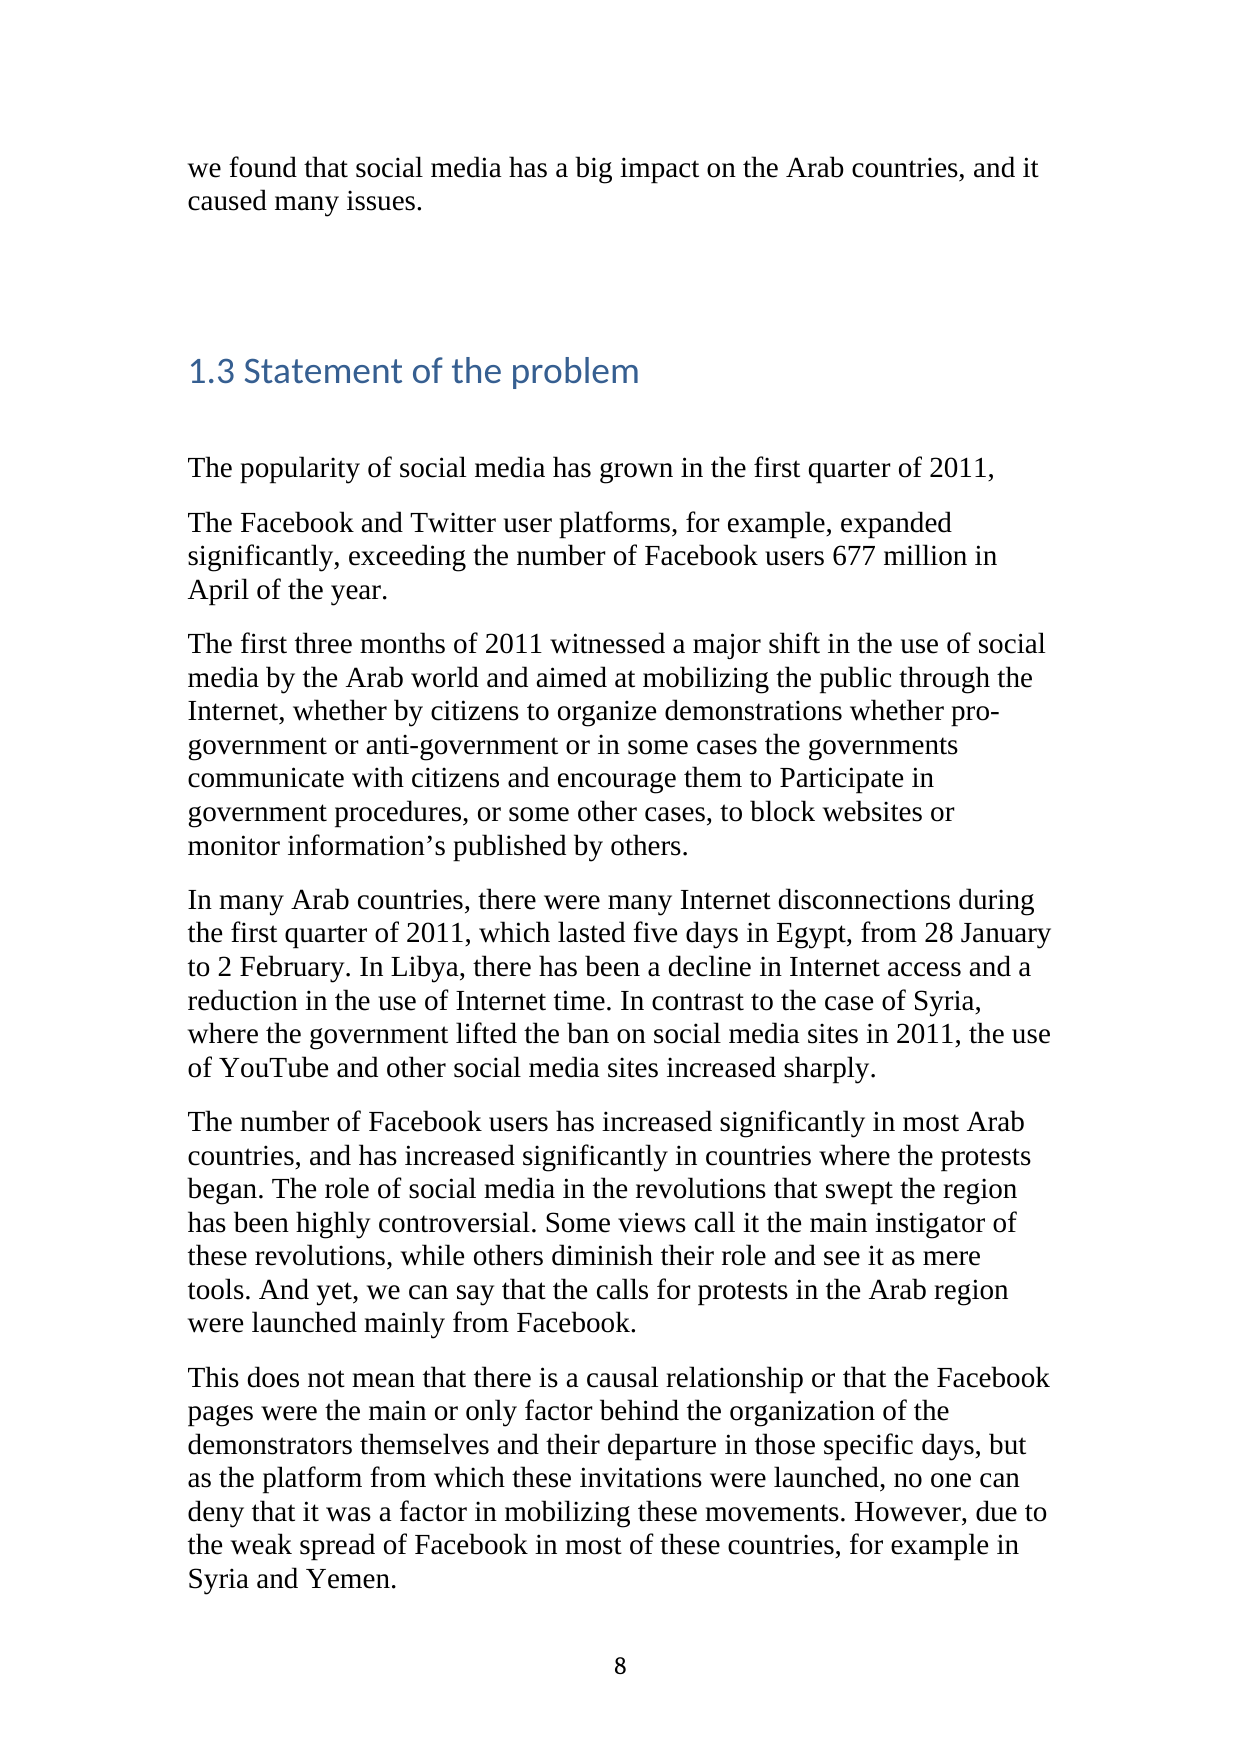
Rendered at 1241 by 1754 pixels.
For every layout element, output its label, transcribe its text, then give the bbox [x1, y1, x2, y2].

text This does not mean that there is a causal relationship or that the Facebook pages were the main or only factor behind the organization of the demonstrators themselves and their departure in those specific days, but as the platform from which these invitations were launched, no one can deny that it was a factor in mobilizing these movements. However, due to the weak spread of Facebook in most of these countries, for example in Syria and Yemen. [187, 1360, 1053, 1594]
text The Facebook and Twitter user platforms, for example, expanded significantly, exceeding the number of Facebook users 677 million in April of the year. [187, 505, 1053, 606]
text The popularity of social media has grown in the first quarter of 2011, [187, 451, 1053, 484]
text The number of Facebook users has increased significantly in most Arab countries, and has increased significantly in countries where the protests began. The role of social media in the revolutions that swept the region has been highly controversial. Some views call it the main instigator of these revolutions, while others diminish their role and see it as mere tools. And yet, we can say that the calls for protests in the Arab region were launched mainly from Facebook. [187, 1104, 1053, 1339]
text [187, 150, 1053, 217]
text In many Arab countries, there were many Internet disconnections during the first quarter of 2011, which lasted five days in Egypt, from 28 January to 2 February. In Libya, there has been a decline in Internet access and a reduction in the use of Internet time. In contrast to the case of Syria, where the government lifted the ban on social media sites in 2011, the use of YouTube and other social media sites increased sharply. [187, 882, 1053, 1083]
text The first three months of 2011 witnessed a major shift in the use of social media by the Arab world and aimed at mobilizing the public through the Internet, whether by citizens to organize demonstrations whether pro-government or anti-government or in some cases the governments communicate with citizens and encourage them to Participate in government procedures, or some other cases, to block websites or monitor information’s published by others. [187, 626, 1053, 861]
subtitle 1.3 Statement of the problem [187, 347, 1053, 392]
